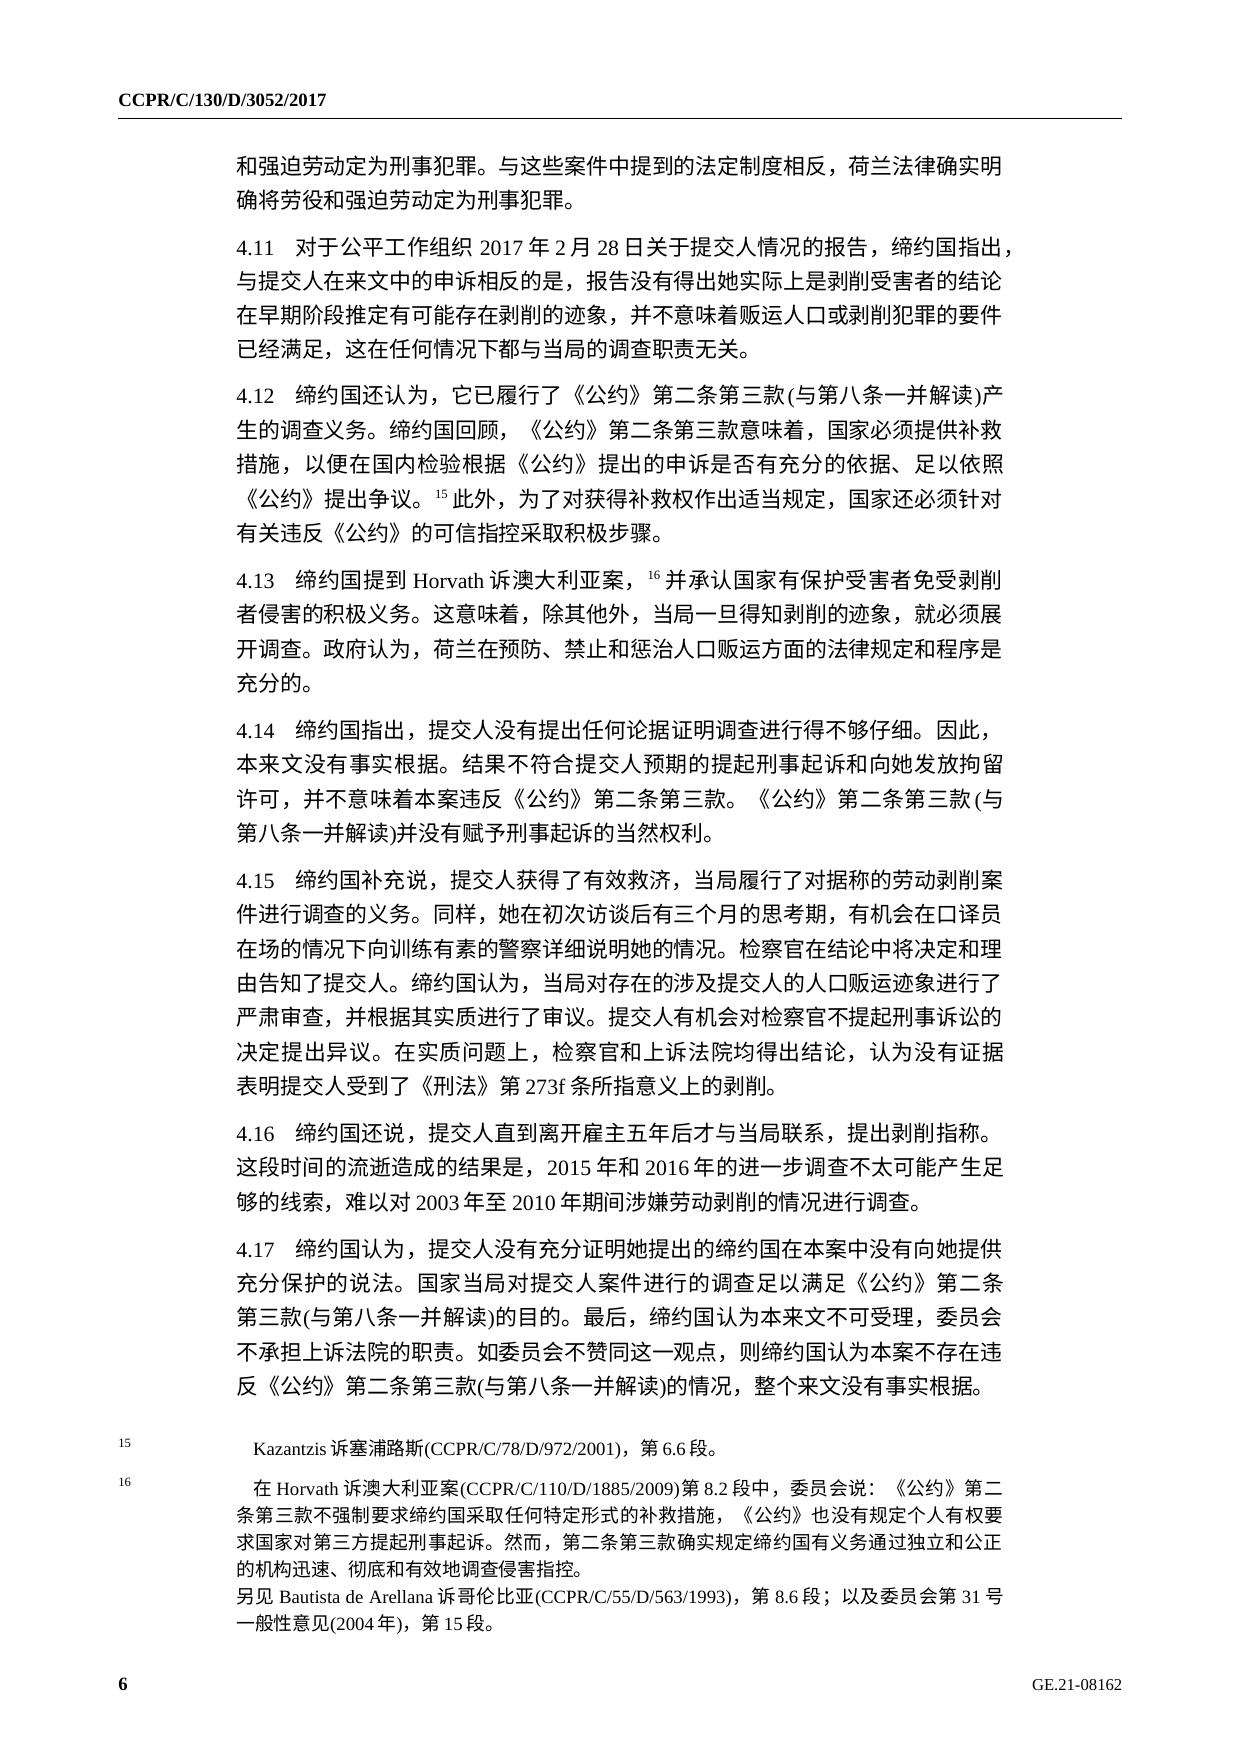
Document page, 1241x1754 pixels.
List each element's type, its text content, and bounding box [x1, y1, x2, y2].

text 4.14 缔约国指出，提交人没有提出任何论据证明调查进行得不够仔细。因此，本来文没有事实根据。结果不符合提交人预期的提起刑事起诉和向她发放拘留许可，并不意味着本案违反《公约》第二条第三款。《公约》第二条第三款(与第八条一并解读)并没有赋予刑事起诉的当然权利。 [236, 711, 1004, 848]
text 4.17 缔约国认为，提交人没有充分证明她提出的缔约国在本案中没有向她提供充分保护的说法。国家当局对提交人案件进行的调查足以满足《公约》第二条第三款(与第八条一并解读)的目的。最后，缔约国认为本来文不可受理，委员会不承担上诉法院的职责。如委员会不赞同这一观点，则缔约国认为本案不存在违反《公约》第二条第三款(与第八条一并解读)的情况，整个来文没有事实根据。 [236, 1229, 1004, 1401]
text 4.12 缔约国还认为，它已履行了《公约》第二条第三款(与第八条一并解读)产生的调查义务。缔约国回顾，《公约》第二条第三款意味着，国家必须提供补救措施，以便在国内检验根据《公约》提出的申诉是否有充分的依据、足以依照《公约》提出争议。 此外，为了对获得补救权作出适当规定，国家还必须针对有关违反《公约》的可信指控采取积极步骤。 [236, 376, 1004, 548]
text 4.11 对于公平工作组织 2017年2月28日关于提交人情况的报告，缔约国指出，与提交人在来文中的申诉相反的是，报告没有得出她实际上是剥削受害者的结论。在早期阶段推定有可能存在剥削的迹象，并不意味着贩运人口或剥削犯罪的要件已经满足，这在任何情况下都与当局的调查职责无关。 [236, 228, 1004, 364]
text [236, 148, 1004, 216]
text 4.15 缔约国补充说，提交人获得了有效救济，当局履行了对据称的劳动剥削案件进行调查的义务。同样，她在初次访谈后有三个月的思考期，有机会在口译员在场的情况下向训练有素的警察详细说明她的情况。检察官在结论中将决定和理由告知了提交人。缔约国认为，当局对存在的涉及提交人的人口贩运迹象进行了严肃审查，并根据其实质进行了审议。提交人有机会对检察官不提起刑事诉讼的决定提出异议。在实质问题上，检察官和上诉法院均得出结论，认为没有证据表明提交人受到了《刑法》第273f条所指意义上的剥削。 [236, 861, 1004, 1101]
text 4.16 缔约国还说，提交人直到离开雇主五年后才与当局联系，提出剥削指称。这段时间的流逝造成的结果是，2015年和2016年的进一步调查不太可能产生足够的线索，难以对2003年至2010年期间涉嫌劳动剥削的情况进行调查。 [236, 1114, 1004, 1217]
text 4.13 缔约国提到Horvath诉澳大利亚案， 并承认国家有保护受害者免受剥削者侵害的积极义务。这意味着，除其他外，当局一旦得知剥削的迹象，就必须展开调查。政府认为，荷兰在预防、禁止和惩治人口贩运方面的法律规定和程序是充分的。 [236, 561, 1004, 698]
